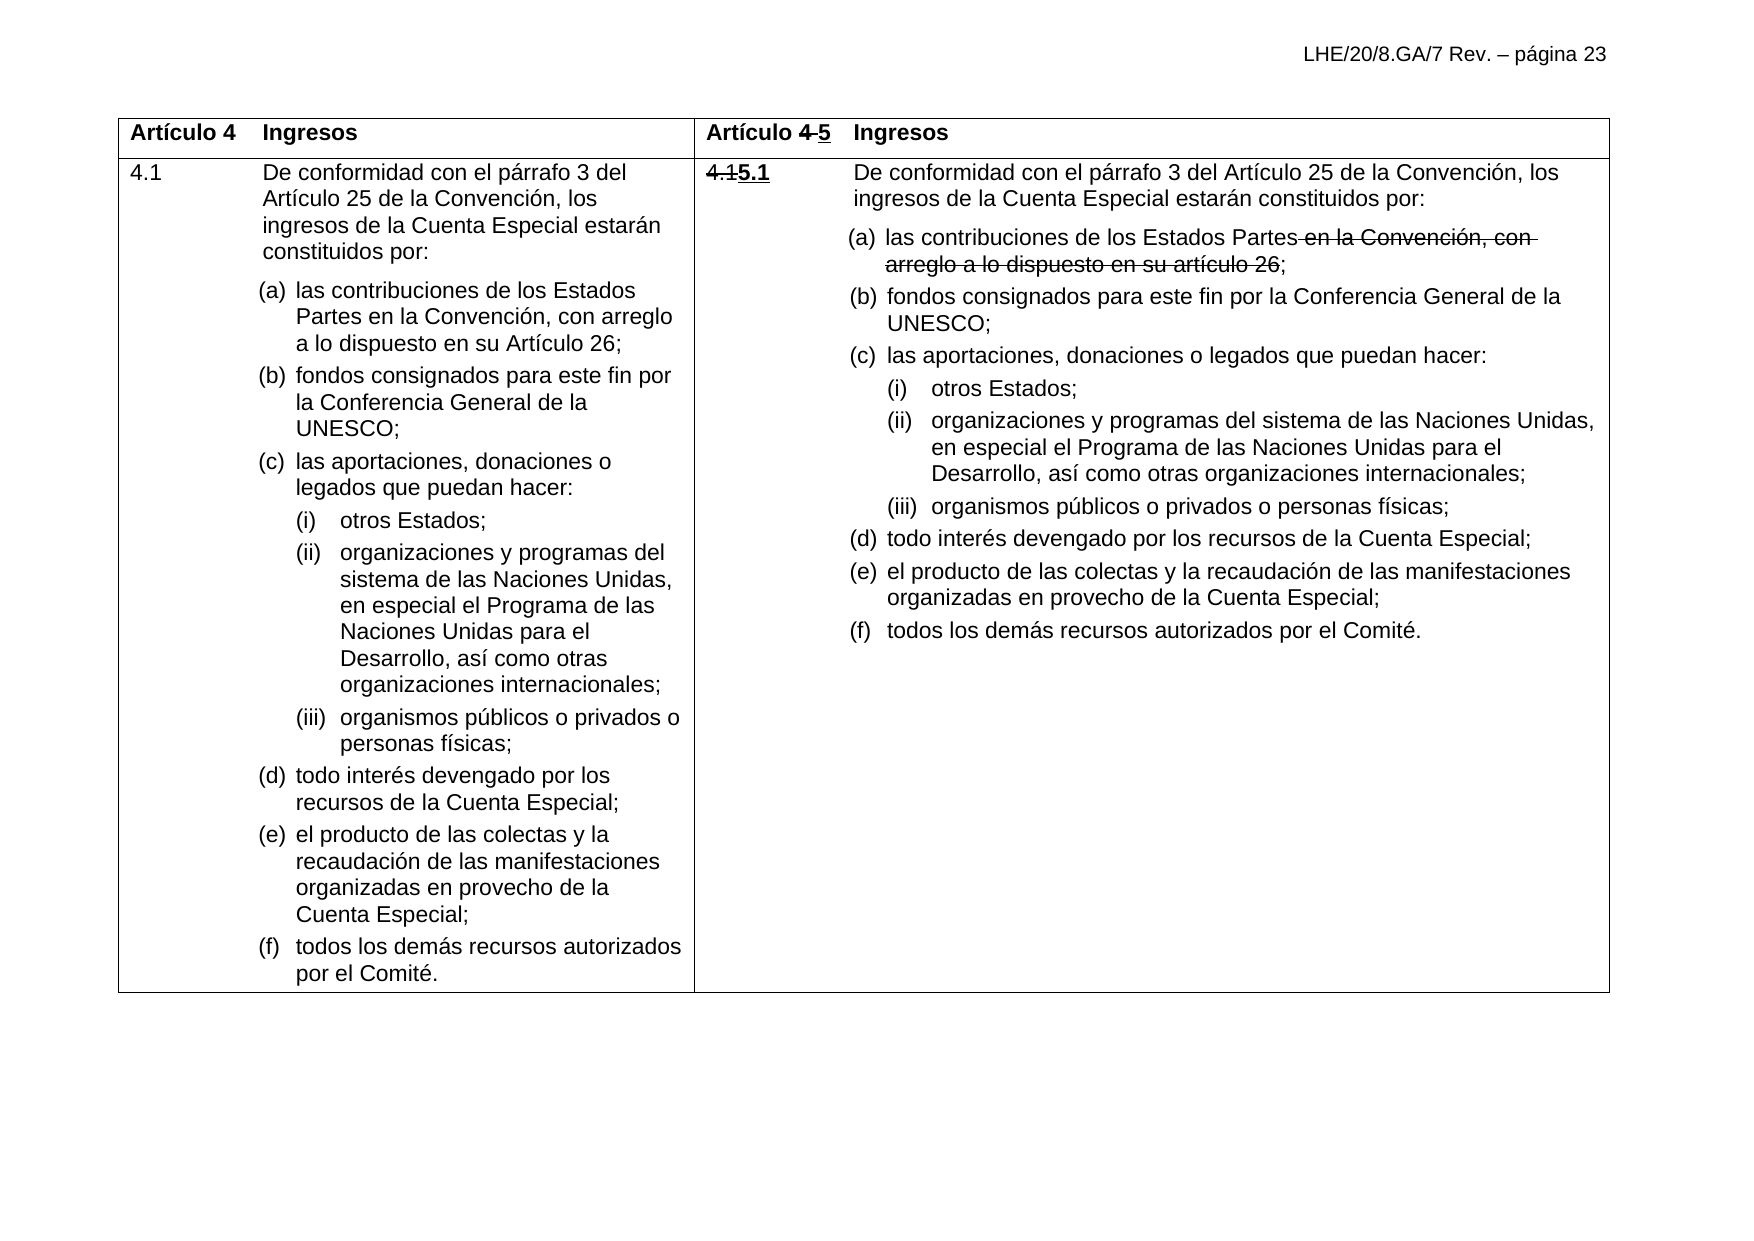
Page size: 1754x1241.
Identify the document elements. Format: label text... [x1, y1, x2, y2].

table_cell Ingresos [251, 119, 694, 158]
table_cell Artículo 4 5 [695, 119, 842, 158]
table_cell Artículo 4 [119, 119, 251, 158]
table_cell De conformidad con el párrafo 3 del Artículo 25 de la Convención, los ingresos de la Cuenta Especial estarán constituidos por: las contribuciones de los Estados Partes en la Convención, con arreglo a lo dispuesto en su artículo 26; fondos consignados para este fin por la Conferencia General de la UNESCO; las aportaciones, donaciones o legados que puedan hacer: otros Estados; organizaciones y programas del sistema de las Naciones Unidas, en especial el Programa de las Naciones Unidas para el Desarrollo, así como otras organizaciones internacionales; organismos públicos o privados o personas físicas; todo interés devengado por los recursos de la Cuenta Especial; el producto de las colectas y la recaudación de las manifestaciones organizadas en provecho de la Cuenta Especial; todos los demás recursos autorizados por el Comité. [842, 159, 1609, 992]
table_cell 4.1 [119, 159, 251, 992]
table_cell De conformidad con el párrafo 3 del Artículo 25 de la Convención, los ingresos de la Cuenta Especial estarán constituidos por: las contribuciones de los Estados Partes en la Convención, con arreglo a lo dispuesto en su Artículo 26; fondos consignados para este fin por la Conferencia General de la UNESCO; las aportaciones, donaciones o legados que puedan hacer: otros Estados; organizaciones y programas del sistema de las Naciones Unidas, en especial el Programa de las Naciones Unidas para el Desarrollo, así como otras organizaciones internacionales; organismos públicos o privados o personas físicas; todo interés devengado por los recursos de la Cuenta Especial; el producto de las colectas y la recaudación de las manifestaciones organizadas en provecho de la Cuenta Especial; todos los demás recursos autorizados por el Comité. [251, 159, 694, 992]
table_cell 4.15.1 [695, 159, 842, 992]
table_cell Ingresos [842, 119, 1609, 158]
